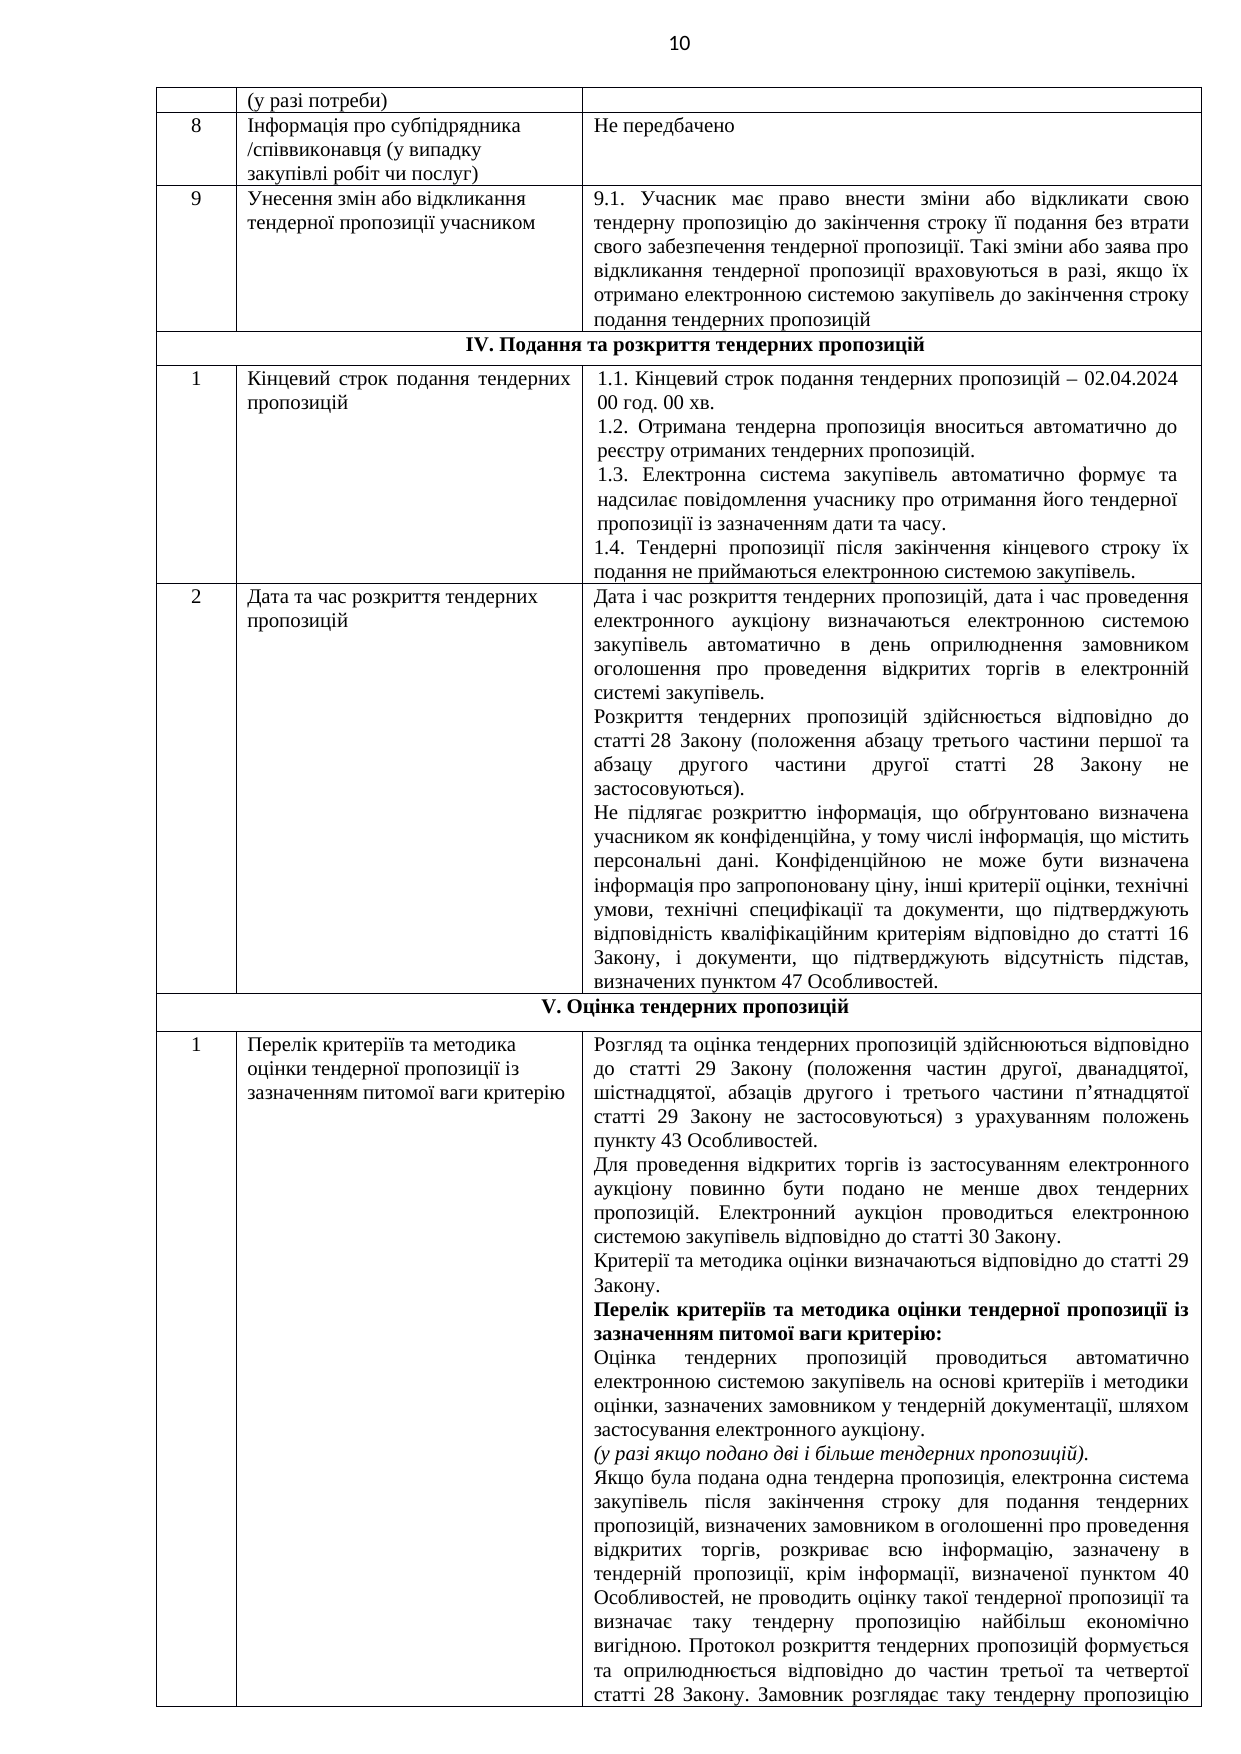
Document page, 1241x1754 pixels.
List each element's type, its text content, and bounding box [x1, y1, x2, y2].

table_cell Дата та час розкриття тендерних пропозицій [237, 584, 582, 993]
table_cell 9.1. Учасник має право внести зміни або відкликати свою тендерну пропозицію до закінчення строку її подання без втрати свого забезпечення тендерної пропозиції. Такі зміни або заява про відкликання тендерної пропозиції враховуються в разі, якщо їх отримано електронною системою закупівель до закінчення строку подання тендерних пропозицій [583, 186, 1201, 331]
table_cell ІV. Подання та розкриття тендерних пропозицій [157, 332, 1201, 365]
table_cell V. Оцінка тендерних пропозицій [157, 994, 1201, 1031]
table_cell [237, 1032, 582, 1706]
table_cell 1 [157, 1032, 236, 1706]
table_cell Дата і час розкриття тендерних пропозицій, дата і час проведення електронного аукціону визначаються електронною системою закупівель автоматично в день оприлюднення замовником оголошення про проведення відкритих торгів в електронній системі закупівель. Розкриття тендерних пропозицій здійснюється відповідно до статті 28 Закону (положення абзацу третього частини першої та абзацу другого частини другої статті 28 Закону не застосовуються). Не підлягає розкриттю інформація, що обґрунтовано визначена учасником як конфіденційна, у тому числі інформація, що містить персональні дані. Конфіденційною не може бути визначена інформація про запропоновану ціну, інші критерії оцінки, технічні умови, технічні специфікації та документи, що підтверджують відповідність кваліфікаційним критеріям відповідно до статті 16 Закону, і документи, що підтверджують відсутність підстав, визначених пунктом 47 Особливостей. [583, 584, 1201, 993]
table_cell Кінцевий строк подання тендерних пропозицій [237, 366, 582, 583]
table_cell 9 [157, 186, 236, 331]
table_cell 7 [157, 88, 236, 112]
table_cell 1 [157, 366, 236, 583]
table_cell Інформація про субпідрядника /співвиконавця (у випадку закупівлі робіт чи послуг) [237, 113, 582, 185]
table_cell 2 [157, 584, 236, 993]
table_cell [583, 88, 1201, 112]
table_cell 1.1. Кінцевий строк подання тендерних пропозицій – 02.04.2024 00 год. 00 хв. 1.2. Отримана тендерна пропозиція вноситься автоматично до реєстру отриманих тендерних пропозицій. 1.3. Електронна система закупівель автоматично формує та надсилає повідомлення учаснику про отримання його тендерної пропозиції із зазначенням дати та часу. 1.4. Тендерні пропозиції після закінчення кінцевого строку їх подання не приймаються електронною системою закупівель. [583, 366, 1201, 583]
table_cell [583, 1032, 1201, 1706]
table_cell Унесення змін або відкликання тендерної пропозиції учасником [237, 186, 582, 331]
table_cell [237, 88, 582, 112]
table_cell 8 [157, 113, 236, 185]
table_cell Не передбачено [583, 113, 1201, 185]
